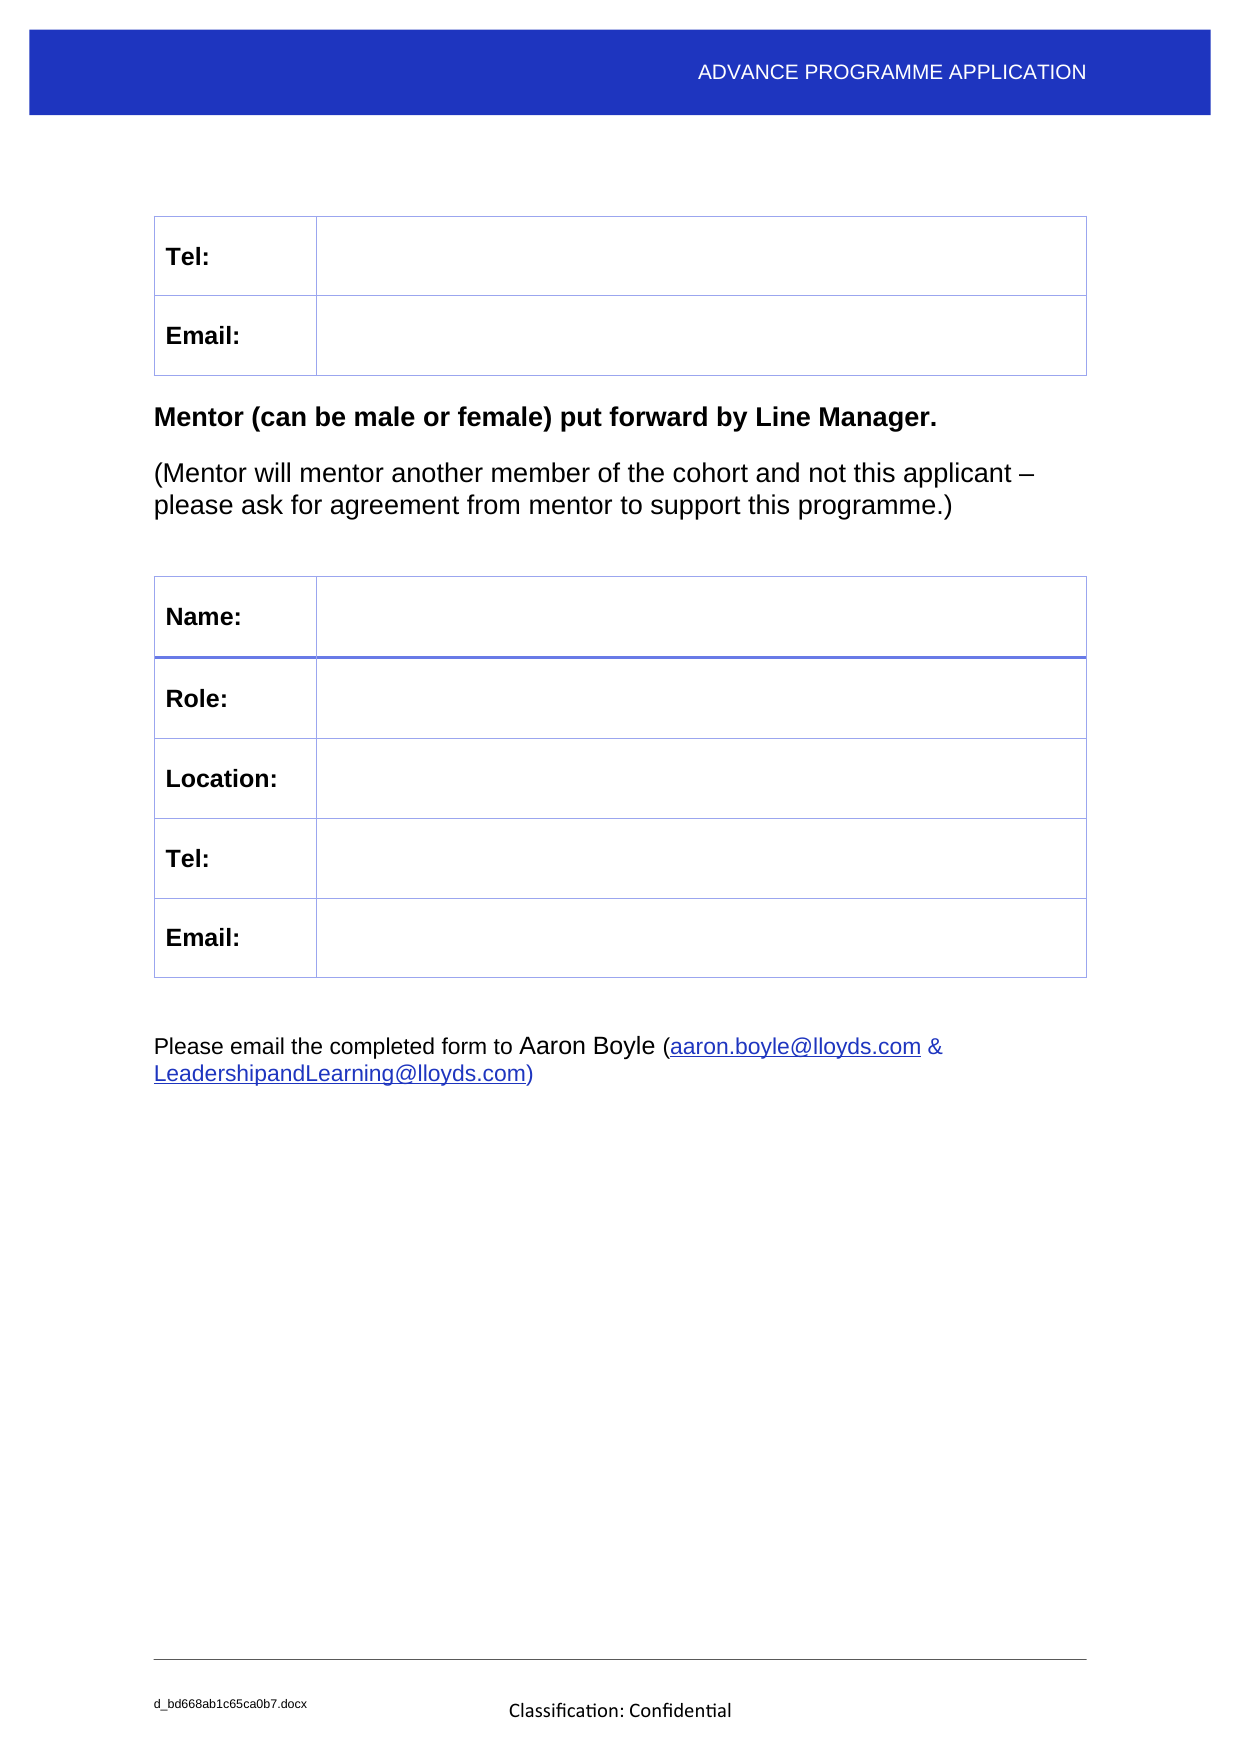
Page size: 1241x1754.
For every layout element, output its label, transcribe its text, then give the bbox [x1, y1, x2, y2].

table_cell [317, 899, 1086, 977]
table_header [317, 577, 1086, 656]
table_cell [317, 819, 1086, 897]
table_cell Location: [155, 739, 316, 818]
subtitle Mentor (can be male or female) put forward by Line Manager. [153, 401, 1087, 432]
text Please email the completed form to Aaron Boyle (aaron.boyle@lloyds.com & LeadershipandLearning@lloyds.com) [153, 1031, 1087, 1086]
table_cell [317, 217, 1086, 295]
table_header Name: [155, 577, 316, 656]
table_cell [317, 659, 1086, 738]
table_cell [317, 739, 1086, 818]
subtitle (Mentor will mentor another member of the cohort and not this applicant – please ask for agreement from mentor to support this programme.) [153, 457, 1087, 520]
table_cell Email: [155, 296, 316, 375]
table_cell [317, 296, 1086, 375]
table_cell Email: [155, 899, 316, 977]
table_cell Tel: [155, 819, 316, 897]
table_cell Role: [155, 659, 316, 738]
table_cell Tel: [155, 217, 316, 295]
